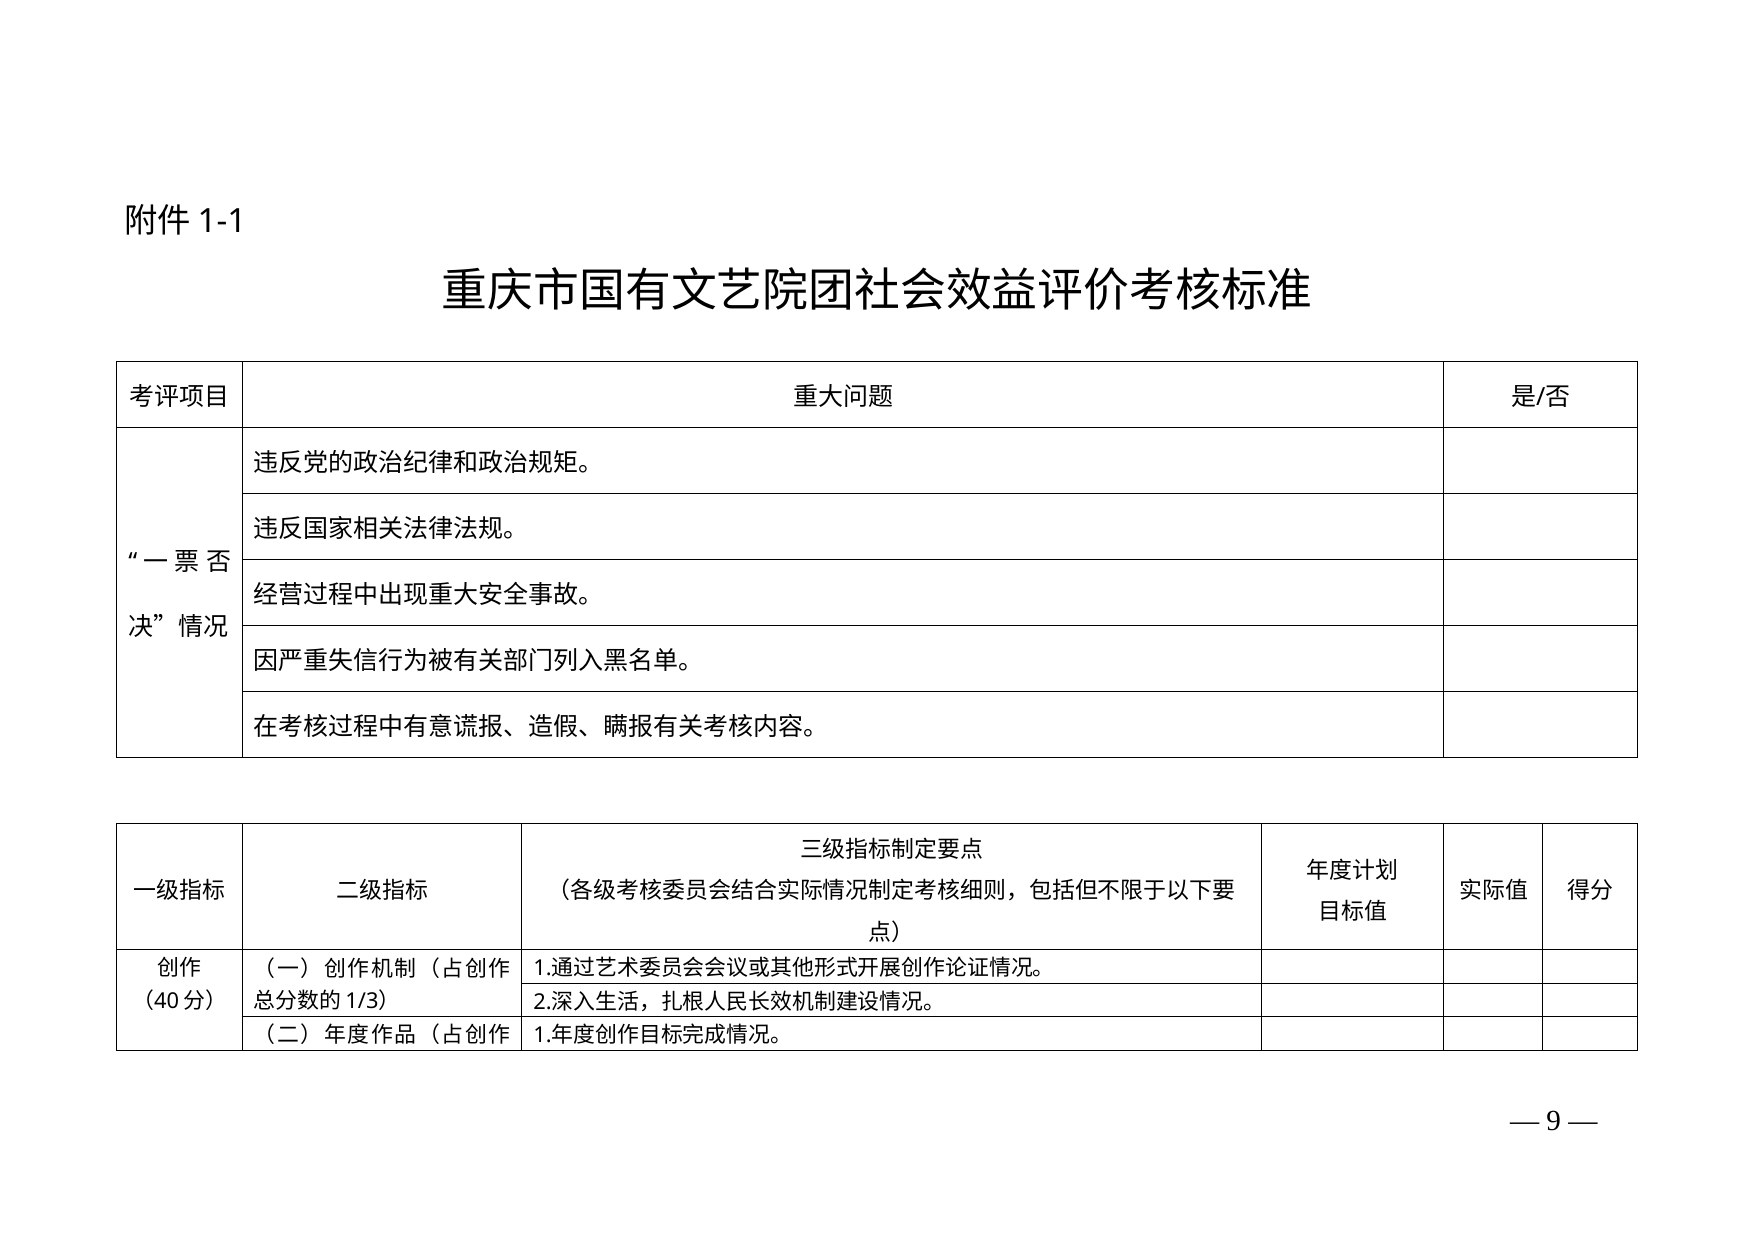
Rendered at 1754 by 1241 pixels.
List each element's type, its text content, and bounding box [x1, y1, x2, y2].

table_cell [1444, 1017, 1542, 1049]
table_cell [1444, 950, 1542, 982]
table_cell 创作 （40分） [117, 950, 242, 1049]
table_cell [1262, 950, 1443, 982]
table_cell [1444, 984, 1542, 1016]
table_cell （一）创作机制（占创作总分数的1/3） [243, 950, 521, 1016]
table_cell [1543, 984, 1637, 1016]
table_cell [1543, 1017, 1637, 1049]
table_cell “一票否决”情况 [117, 428, 242, 757]
table_header 三级指标制定要点 （各级考核委员会结合实际情况制定考核细则，包括但不限于以下要点） [522, 824, 1261, 949]
table_header 实际值 [1444, 824, 1542, 949]
table_header 考评项目 [117, 362, 242, 427]
table_cell 违反国家相关法律法规。 [243, 494, 1443, 559]
text 重庆市国有文艺院团社会效益评价考核标准 [124, 257, 1630, 319]
table_cell 1.年度创作目标完成情况。 [522, 1017, 1261, 1049]
text 附件1-1 [124, 199, 1630, 241]
table_cell [1444, 428, 1637, 493]
table_cell 1.通过艺术委员会会议或其他形式开展创作论证情况。 [522, 950, 1261, 982]
table_cell 因严重失信行为被有关部门列入黑名单。 [243, 626, 1443, 691]
table_cell [1444, 626, 1637, 691]
table_header 一级指标 [117, 824, 242, 949]
table_header 是/否 [1444, 362, 1637, 427]
table_cell [1444, 494, 1637, 559]
table_cell [1444, 692, 1637, 757]
table_cell [1444, 560, 1637, 625]
table_header 得分 [1543, 824, 1637, 949]
table_cell 2.深入生活，扎根人民长效机制建设情况。 [522, 984, 1261, 1016]
table_cell [1262, 984, 1443, 1016]
table_cell 经营过程中出现重大安全事故。 [243, 560, 1443, 625]
table_cell [1262, 1017, 1443, 1049]
table_cell 在考核过程中有意谎报、造假、瞒报有关考核内容。 [243, 692, 1443, 757]
table_cell 违反党的政治纪律和政治规矩。 [243, 428, 1443, 493]
table_header 重大问题 [243, 362, 1443, 427]
table_cell [1543, 950, 1637, 982]
table_header 二级指标 [243, 824, 521, 949]
table_cell （二）年度作品（占创作总分数的1/3） [243, 1017, 521, 1049]
table_header 年度计划 目标值 [1262, 824, 1443, 949]
